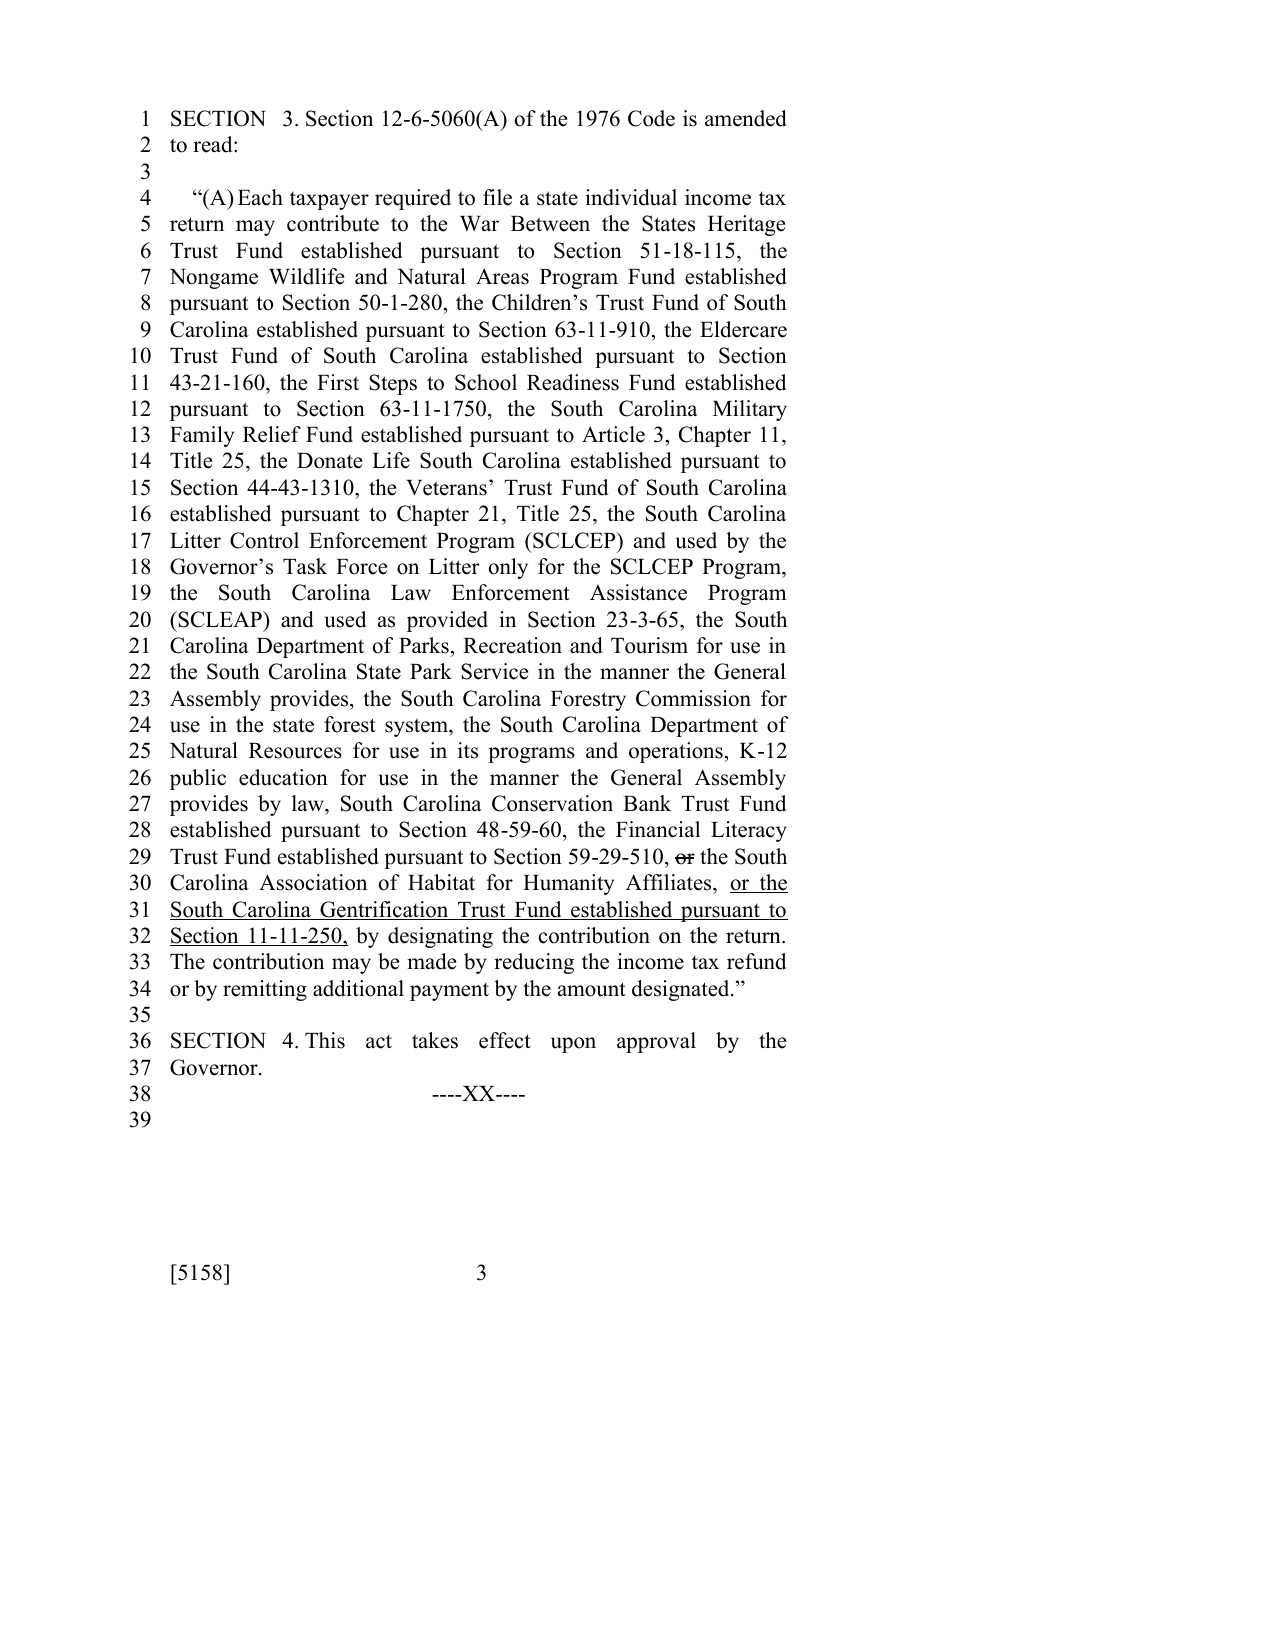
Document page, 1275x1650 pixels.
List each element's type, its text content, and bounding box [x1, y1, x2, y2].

text ----XX---- [169, 1080, 787, 1106]
text “(A) Each taxpayer required to file a state individual income tax return may contribute to the War Between the States Heritage Trust Fund established pursuant to Section 51-18-115, the Nongame Wildlife and Natural Areas Program Fund established pursuant to Section 50-1-280, the Children’s Trust Fund of South Carolina established pursuant to Section 63-11-910, the Eldercare Trust Fund of South Carolina established pursuant to Section 43-21-160, the First Steps to School Readiness Fund established pursuant to Section 63-11-1750, the South Carolina Military Family Relief Fund established pursuant to Article 3, Chapter 11, Title 25, the Donate Life South Carolina established pursuant to Section 44-43-1310, the Veterans’ Trust Fund of South Carolina established pursuant to Chapter 21, Title 25, the South Carolina Litter Control Enforcement Program (SCLCEP) and used by the Governor’s Task Force on Litter only for the SCLCEP Program, the South Carolina Law Enforcement Assistance Program (SCLEAP) and used as provided in Section 23-3-65, the South Carolina Department of Parks, Recreation and Tourism for use in the South Carolina State Park Service in the manner the General Assembly provides, the South Carolina Forestry Commission for use in the state forest system, the South Carolina Department of Natural Resources for use in its programs and operations, K-12 public education for use in the manner the General Assembly provides by law, South Carolina Conservation Bank Trust Fund established pursuant to Section 48-59-60, the Financial Literacy Trust Fund established pursuant to Section 59-29-510, or the South Carolina Association of Habitat for Humanity Affiliates, or the South Carolina Gentrification Trust Fund established pursuant to Section 11-11-250, by designating the contribution on the return. The contribution may be made by reducing the income tax refund or by remitting additional payment by the amount designated.” [169, 184, 787, 919]
text SECTION 3. Section 12-6-5060(A) of the 1976 Code is amended to read: [169, 105, 787, 158]
text SECTION 4. This act takes effect upon approval by the Governor. [169, 1027, 787, 1080]
